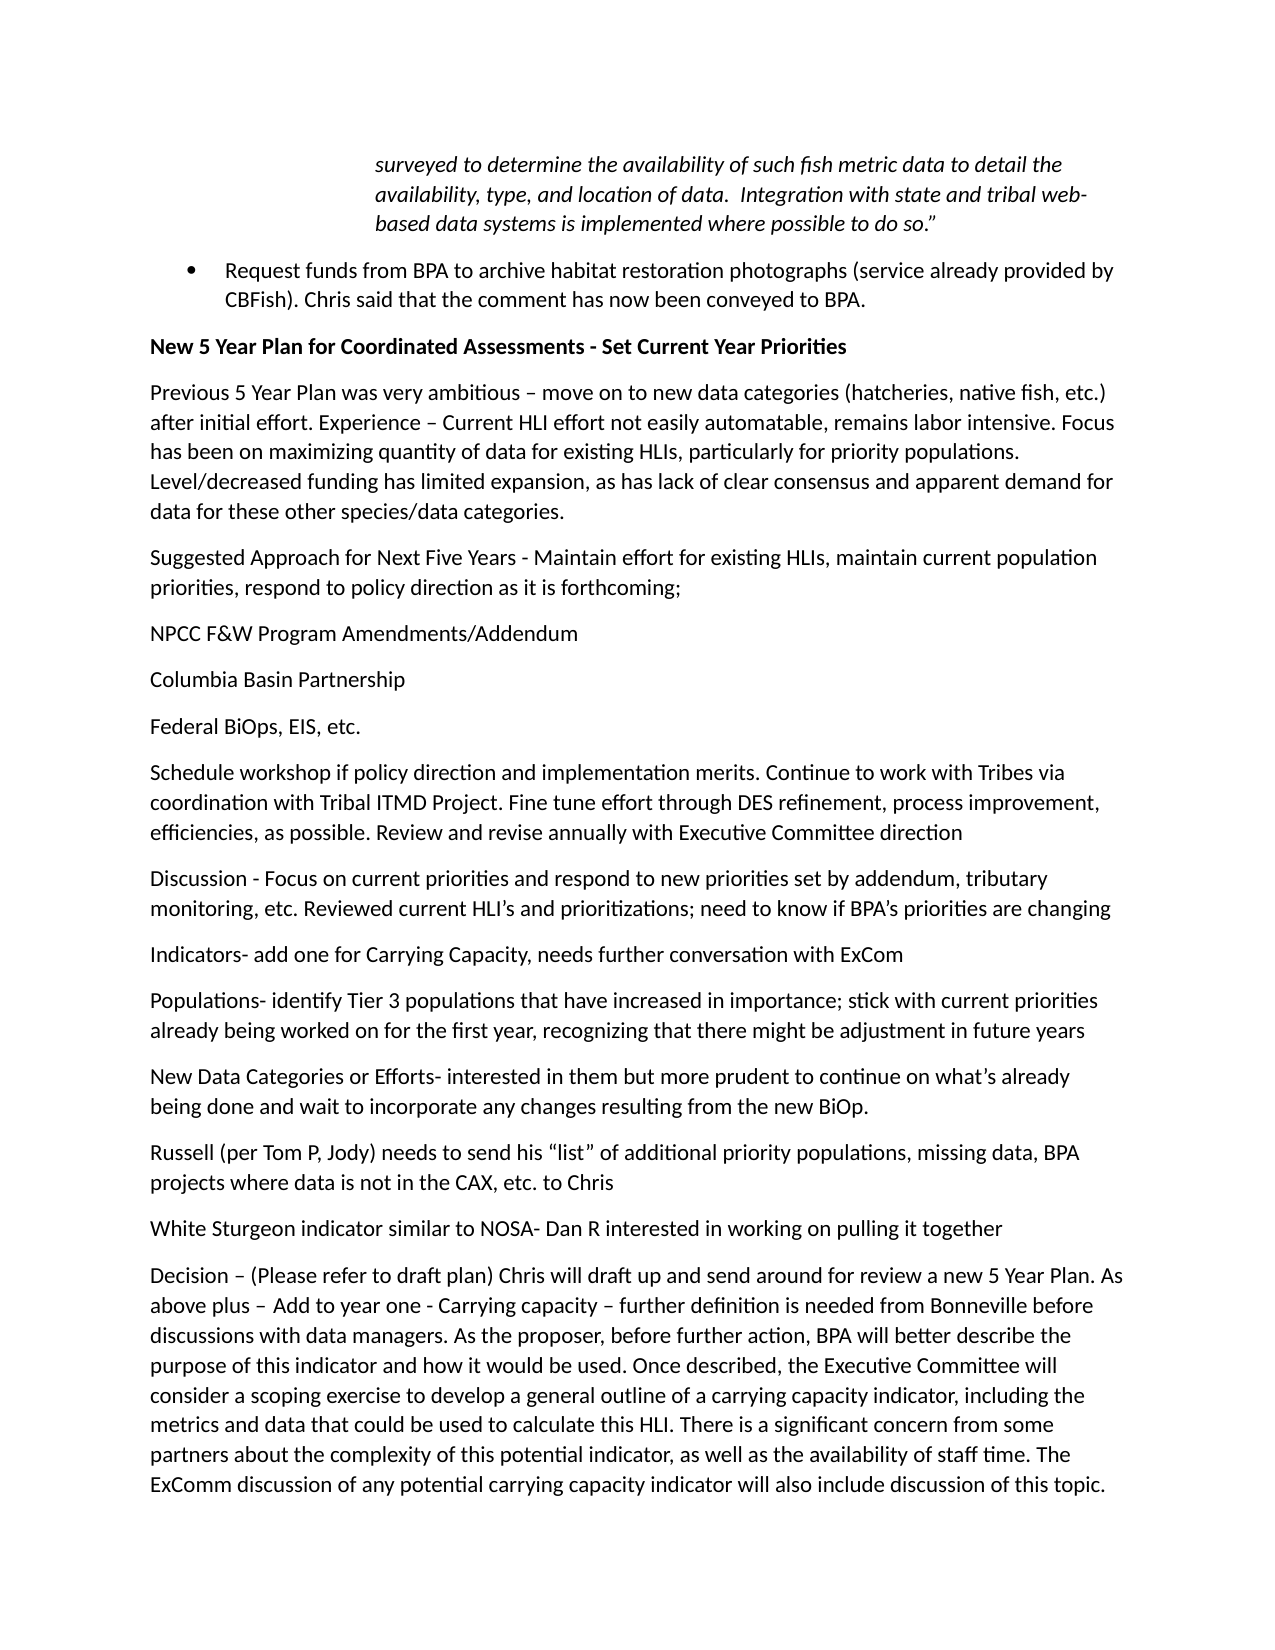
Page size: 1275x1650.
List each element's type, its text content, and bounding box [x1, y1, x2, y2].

text Populations- identify Tier 3 populations that have increased in importance; stick with current priorities already being worked on for the first year, recognizing that there might be adjustment in future years [150, 986, 1125, 1044]
text Schedule workshop if policy direction and implementation merits. Continue to work with Tribes via coordination with Tribal ITMD Project. Fine tune effort through DES refinement, process improvement, efficiencies, as possible. Review and revise annually with Executive Committee direction [150, 758, 1125, 846]
text Decision – (Please refer to draft plan) Chris will draft up and send around for review a new 5 Year Plan. As above plus – Add to year one - Carrying capacity – further definition is needed from Bonneville before discussions with data managers. As the proposer, before further action, BPA will better describe the purpose of this indicator and how it would be used. Once described, the Executive Committee will consider a scoping exercise to develop a general outline of a carrying capacity indicator, including the metrics and data that could be used to calculate this HLI. There is a significant concern from some partners about the complexity of this potential indicator, as well as the availability of staff time. The ExComm discussion of any potential carrying capacity indicator will also include discussion of this topic. [150, 1261, 1125, 1498]
text White Sturgeon indicator similar to NOSA- Dan R interested in working on pulling it together [150, 1214, 1125, 1243]
text Columbia Basin Partnership [150, 666, 1125, 694]
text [375, 150, 1125, 237]
text New 5 Year Plan for Coordinated Assessments - Set Current Year Priorities [150, 332, 1125, 360]
text Russell (per Tom P, Jody) needs to send his “list” of additional priority populations, missing data, BPA projects where data is not in the CAX, etc. to Chris [150, 1138, 1125, 1196]
text Previous 5 Year Plan was very ambitious – move on to new data categories (hatcheries, native fish, etc.) after initial effort. Experience – Current HLI effort not easily automatable, remains labor intensive. Focus has been on maximizing quantity of data for existing HLIs, particularly for priority populations. Level/decreased funding has limited expansion, as has lack of clear consensus and apparent demand for data for these other species/data categories. [150, 378, 1125, 525]
list Request funds from BPA to archive habitat restoration photographs (service already provided by CBFish). Chris said that the comment has now been conveyed to BPA. [187, 256, 1125, 313]
text Federal BiOps, EIS, etc. [150, 712, 1125, 740]
text Suggested Approach for Next Five Years - Maintain effort for existing HLIs, maintain current population priorities, respond to policy direction as it is forthcoming; [150, 543, 1125, 601]
text NPCC F&W Program Amendments/Addendum [150, 619, 1125, 647]
text Indicators- add one for Carrying Capacity, needs further conversation with ExCom [150, 940, 1125, 968]
text New Data Categories or Efforts- interested in them but more prudent to continue on what’s already being done and wait to incorporate any changes resulting from the new BiOp. [150, 1062, 1125, 1120]
text Discussion - Focus on current priorities and respond to new priorities set by addendum, tributary monitoring, etc. Reviewed current HLI’s and prioritizations; need to know if BPA’s priorities are changing [150, 864, 1125, 922]
